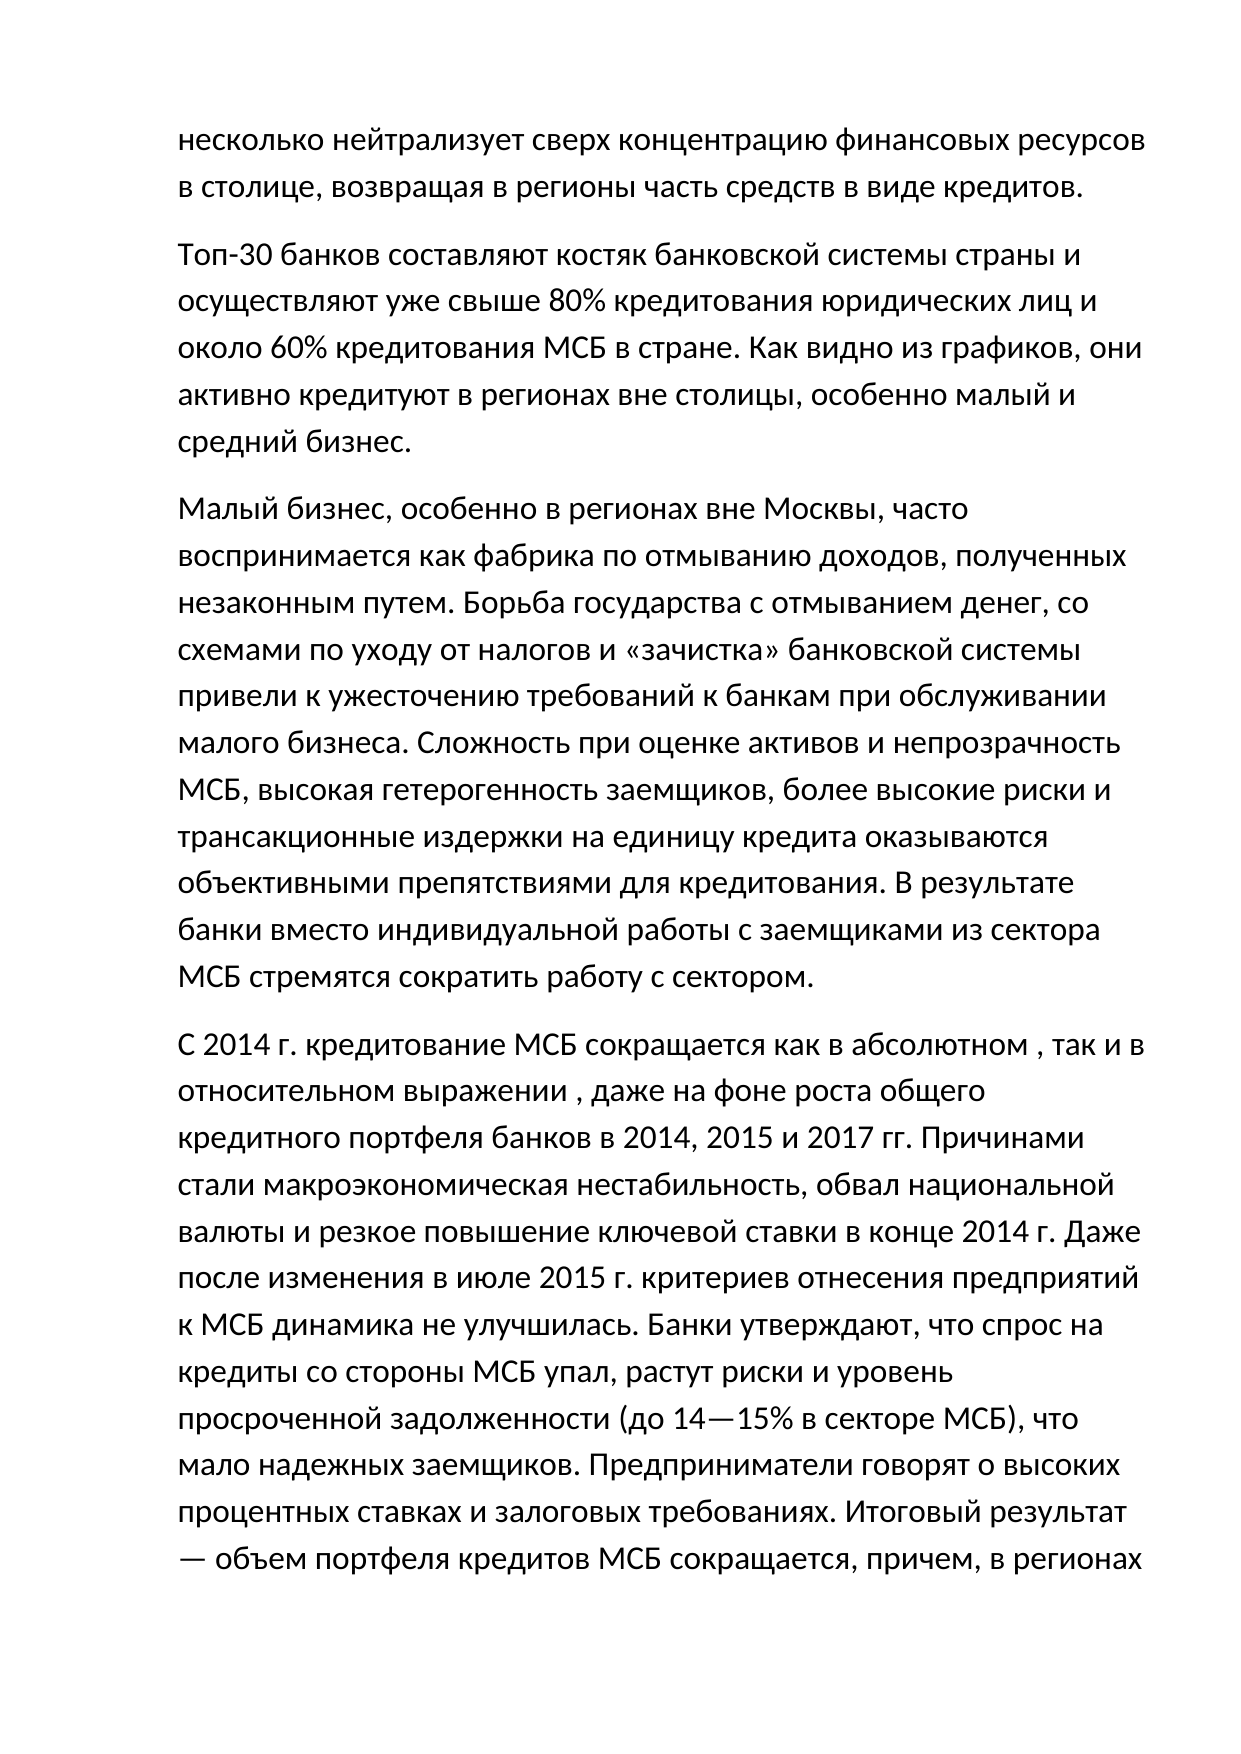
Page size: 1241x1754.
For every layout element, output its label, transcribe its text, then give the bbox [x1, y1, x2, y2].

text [177, 1022, 1152, 1578]
text Топ-30 банков составляют костяк банковской системы страны и осуществляют уже свыше 80% кредитования юридических лиц и около 60% кредитования МСБ в стране. Как видно из графиков, они активно кредитуют в регионах вне столицы, особенно малый и средний бизнес. [177, 232, 1152, 460]
text Малый бизнес, особенно в регионах вне Москвы, часто воспринимается как фабрика по отмыванию доходов, полученных незаконным путем. Борьба государства с отмыванием денег, со схемами по уходу от налогов и «зачистка» банковской системы привели к ужесточению требований к банкам при обслуживании малого бизнеса. Сложность при оценке активов и непрозрачность МСБ, высокая гетерогенность заемщиков, более высокие риски и транcакционные издержки на единицу кредита оказываются объективными препятствиями для кредитования. В результате банки вместо индивидуальной работы с заемщиками из сектора МСБ стремятся сократить работу с сектором. [177, 487, 1152, 996]
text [177, 118, 1152, 206]
